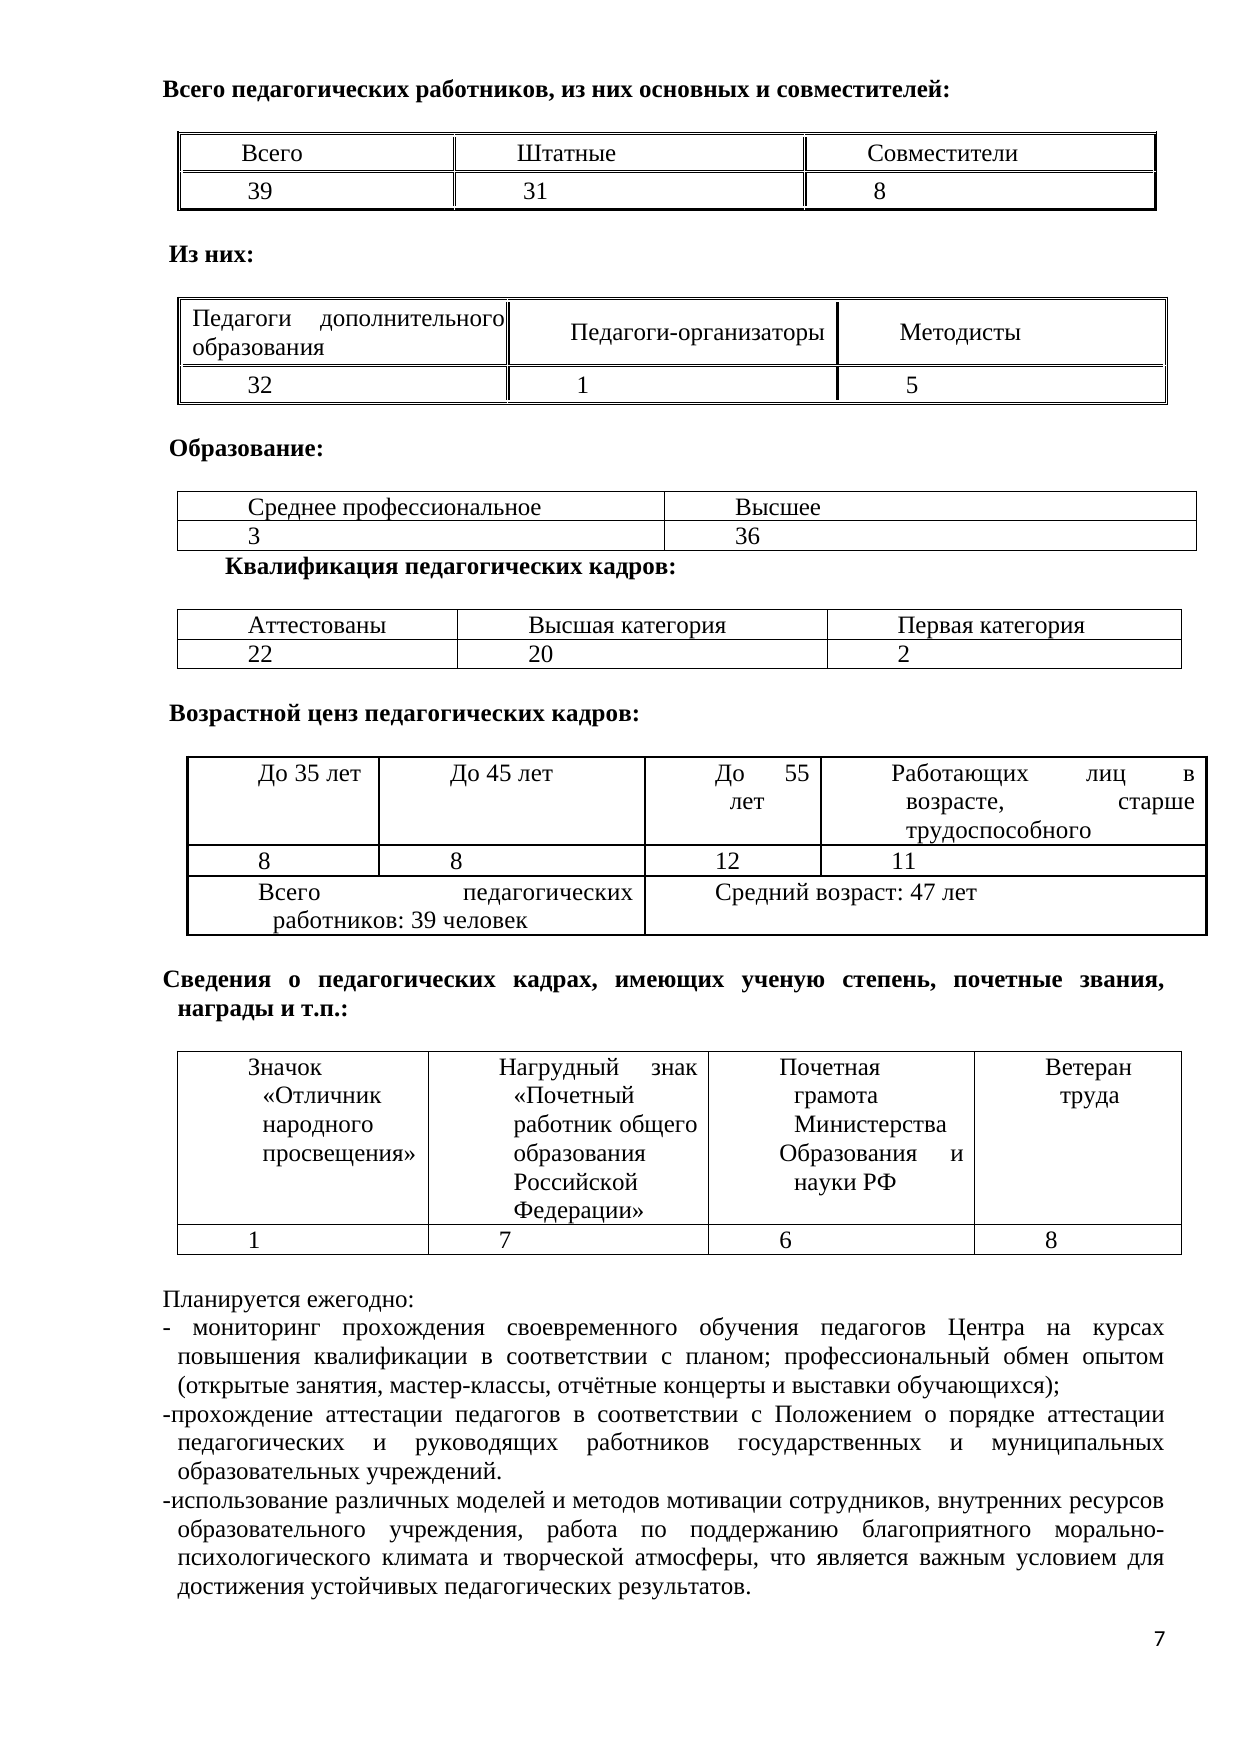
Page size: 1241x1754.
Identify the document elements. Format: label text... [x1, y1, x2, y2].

table_cell 3 [178, 521, 664, 550]
table_cell 6 [709, 1225, 974, 1254]
table_cell 8 [975, 1225, 1181, 1254]
table_cell 36 [665, 521, 1196, 550]
table_header До 35 лет [189, 758, 378, 844]
table_cell 1 [508, 367, 837, 402]
table_cell 22 [178, 640, 457, 668]
table_cell 7 [429, 1225, 708, 1254]
table_header Среднее профессиональное [178, 492, 664, 520]
table_cell 8 [189, 846, 378, 875]
table_cell 39 [181, 170, 454, 208]
table_cell 11 [822, 846, 1205, 875]
text Сведения о педагогических кадрах, имеющих ученую степень, почетные звания, награды и т.п.: [162, 964, 1165, 1022]
table_header До 45 лет [380, 758, 644, 844]
table_header Всего [181, 135, 454, 169]
table_header Значок «Отличник народного просвещения» [178, 1052, 428, 1224]
table_header Первая категория [828, 610, 1181, 638]
table_header До 55 лет [646, 758, 820, 844]
table_cell 2 [828, 640, 1181, 668]
table_header Аттестованы [178, 610, 457, 638]
table_cell 12 [646, 846, 820, 875]
text Всего педагогических работников, из них основных и совместителей: [162, 74, 1165, 103]
table_header Нагрудный знак «Почетный работник общего образования Российской Федерации» [429, 1052, 708, 1224]
table_header Совместители [805, 135, 1154, 169]
text Возрастной ценз педагогических кадров: [162, 698, 1165, 727]
table_header Почетная грамота Министерства Образования и науки РФ [709, 1052, 974, 1224]
table_cell Средний возраст: 47 лет [646, 877, 1205, 934]
table_cell 31 [455, 170, 805, 208]
text -использование различных моделей и методов мотивации сотрудников, внутренних ресурсов образовательного учреждения, работа по поддержанию благоприятного морально-психологического климата и творческой атмосферы, что является важным условием для достижения устойчивых педагогических результатов. [162, 1485, 1165, 1600]
table_cell 20 [458, 640, 827, 668]
table_header Штатные [455, 133, 805, 169]
table_cell 5 [837, 364, 1165, 402]
table_cell 1 [178, 1225, 428, 1254]
text - мониторинг прохождения своевременного обучения педагогов Центра на курсах повышения квалификации в соответствии с планом; профессиональный обмен опытом (открытые занятия, мастер-классы, отчётные концерты и выставки обучающихся); [162, 1312, 1165, 1399]
table_cell Всего педагогических работников: 39 человек [189, 877, 644, 934]
table_cell 8 [380, 846, 644, 875]
text Образование: [162, 433, 1165, 462]
text Планируется ежегодно: [162, 1284, 1165, 1312]
table_header Методисты [837, 300, 1165, 363]
table_header Педагоги дополнительного образования [179, 298, 508, 363]
table_header Высшая категория [458, 610, 827, 638]
text Квалификация педагогических кадров: [162, 551, 1165, 580]
table_header Ветеран труда [975, 1052, 1181, 1224]
table_cell 8 [805, 170, 1155, 208]
table_cell 32 [181, 364, 508, 402]
table_header Высшее [665, 492, 1196, 520]
table_header Работающих лиц в возрасте, старше трудоспособного [822, 758, 1205, 844]
text Из них: [162, 239, 1165, 268]
text -прохождение аттестации педагогов в соответствии с Положением о порядке аттестации педагогических и руководящих работников государственных и муниципальных образовательных учреждений. [162, 1399, 1165, 1485]
table_header Педагоги-организаторы [508, 300, 837, 363]
